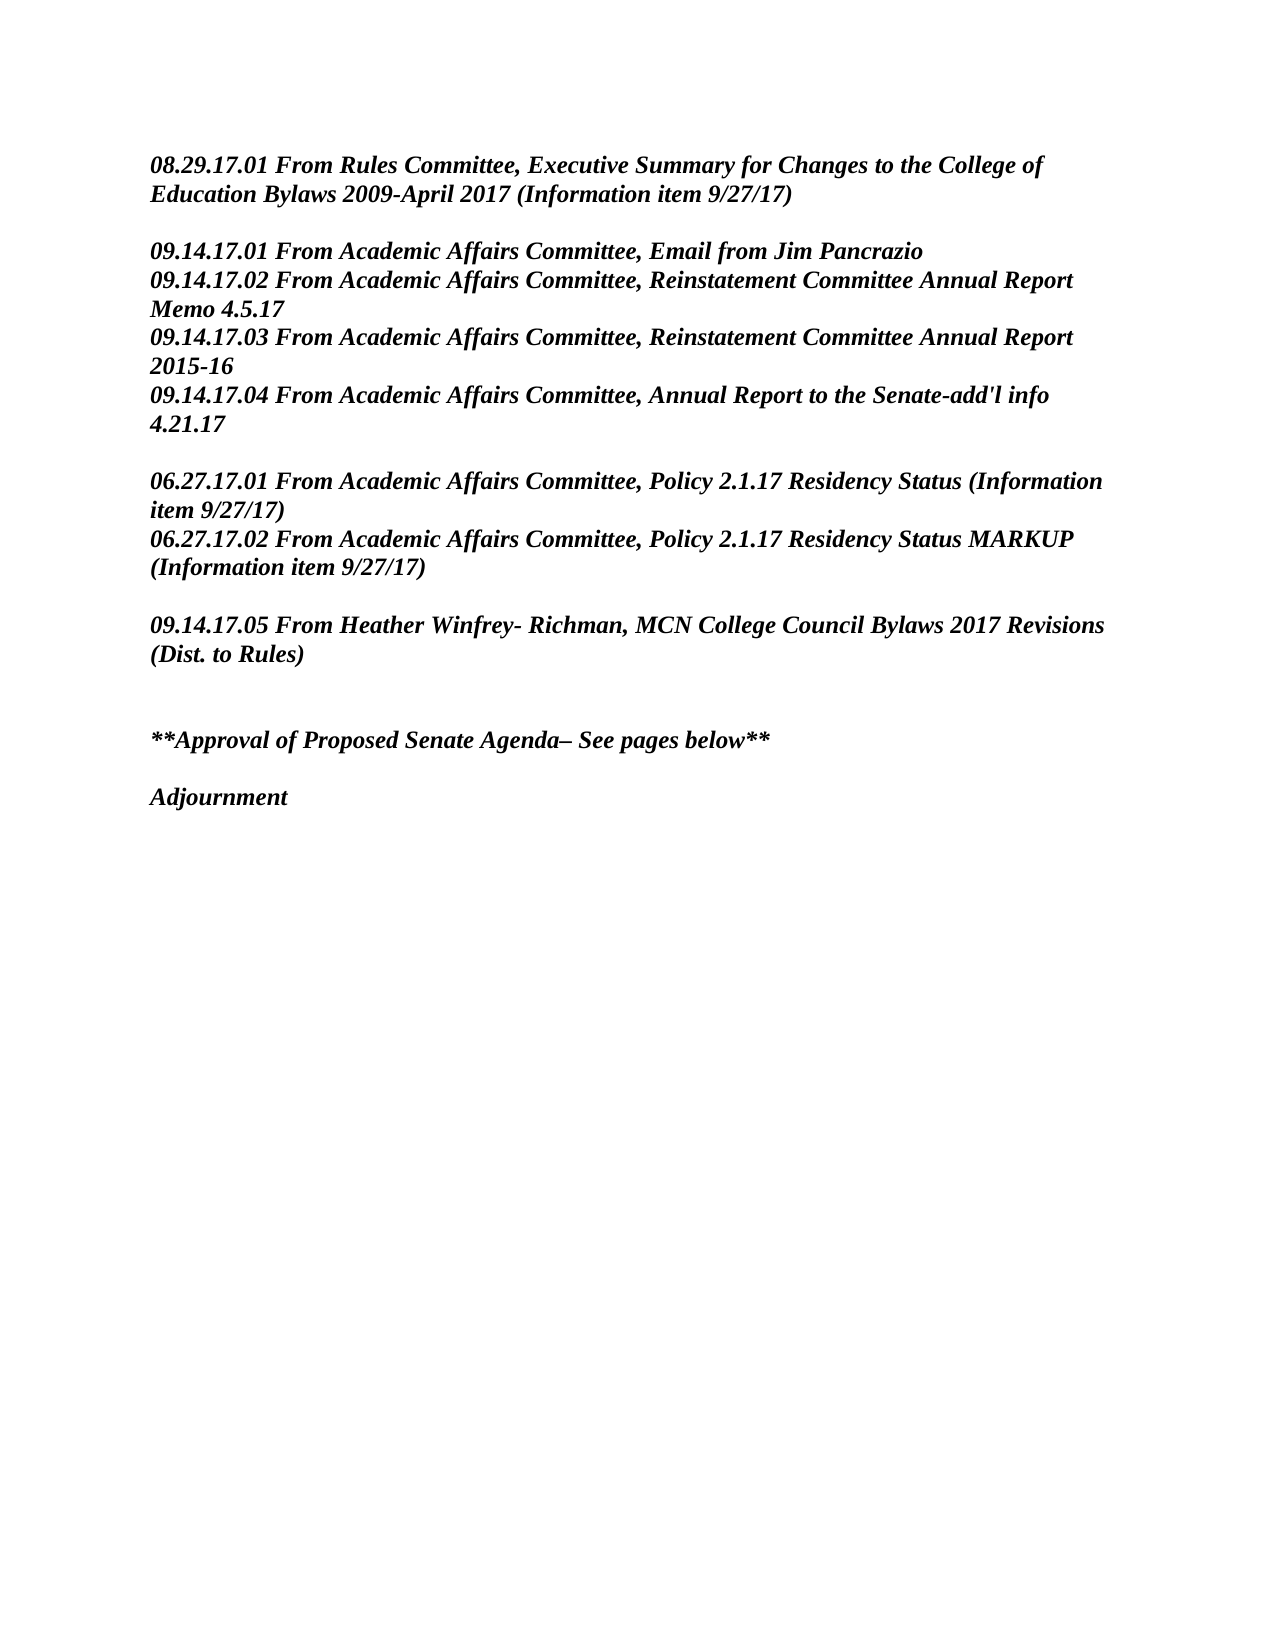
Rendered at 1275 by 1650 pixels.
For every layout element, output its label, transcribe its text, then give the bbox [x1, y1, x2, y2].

text Adjournment [150, 782, 1125, 811]
text 06.27.17.02 From Academic Affairs Committee, Policy 2.1.17 Residency Status MARKUP (Information item 9/27/17) [150, 524, 1125, 581]
text 09.14.17.05 From Heather Winfrey- Richman, MCN College Council Bylaws 2017 Revisions (Dist. to Rules) [150, 610, 1125, 667]
text 09.14.17.02 From Academic Affairs Committee, Reinstatement Committee Annual Report Memo 4.5.17 [150, 265, 1125, 322]
text **Approval of Proposed Senate Agenda– See pages below** [150, 725, 1125, 754]
text 08.29.17.01 From Rules Committee, Executive Summary for Changes to the College of Education Bylaws 2009-April 2017 (Information item 9/27/17) [150, 150, 1125, 207]
text 06.27.17.01 From Academic Affairs Committee, Policy 2.1.17 Residency Status (Information item 9/27/17) [150, 466, 1125, 524]
text 09.14.17.01 From Academic Affairs Committee, Email from Jim Pancrazio [150, 236, 1125, 265]
text 09.14.17.04 From Academic Affairs Committee, Annual Report to the Senate-add'l info 4.21.17 [150, 380, 1125, 437]
text 09.14.17.03 From Academic Affairs Committee, Reinstatement Committee Annual Report 2015-16 [150, 322, 1125, 380]
